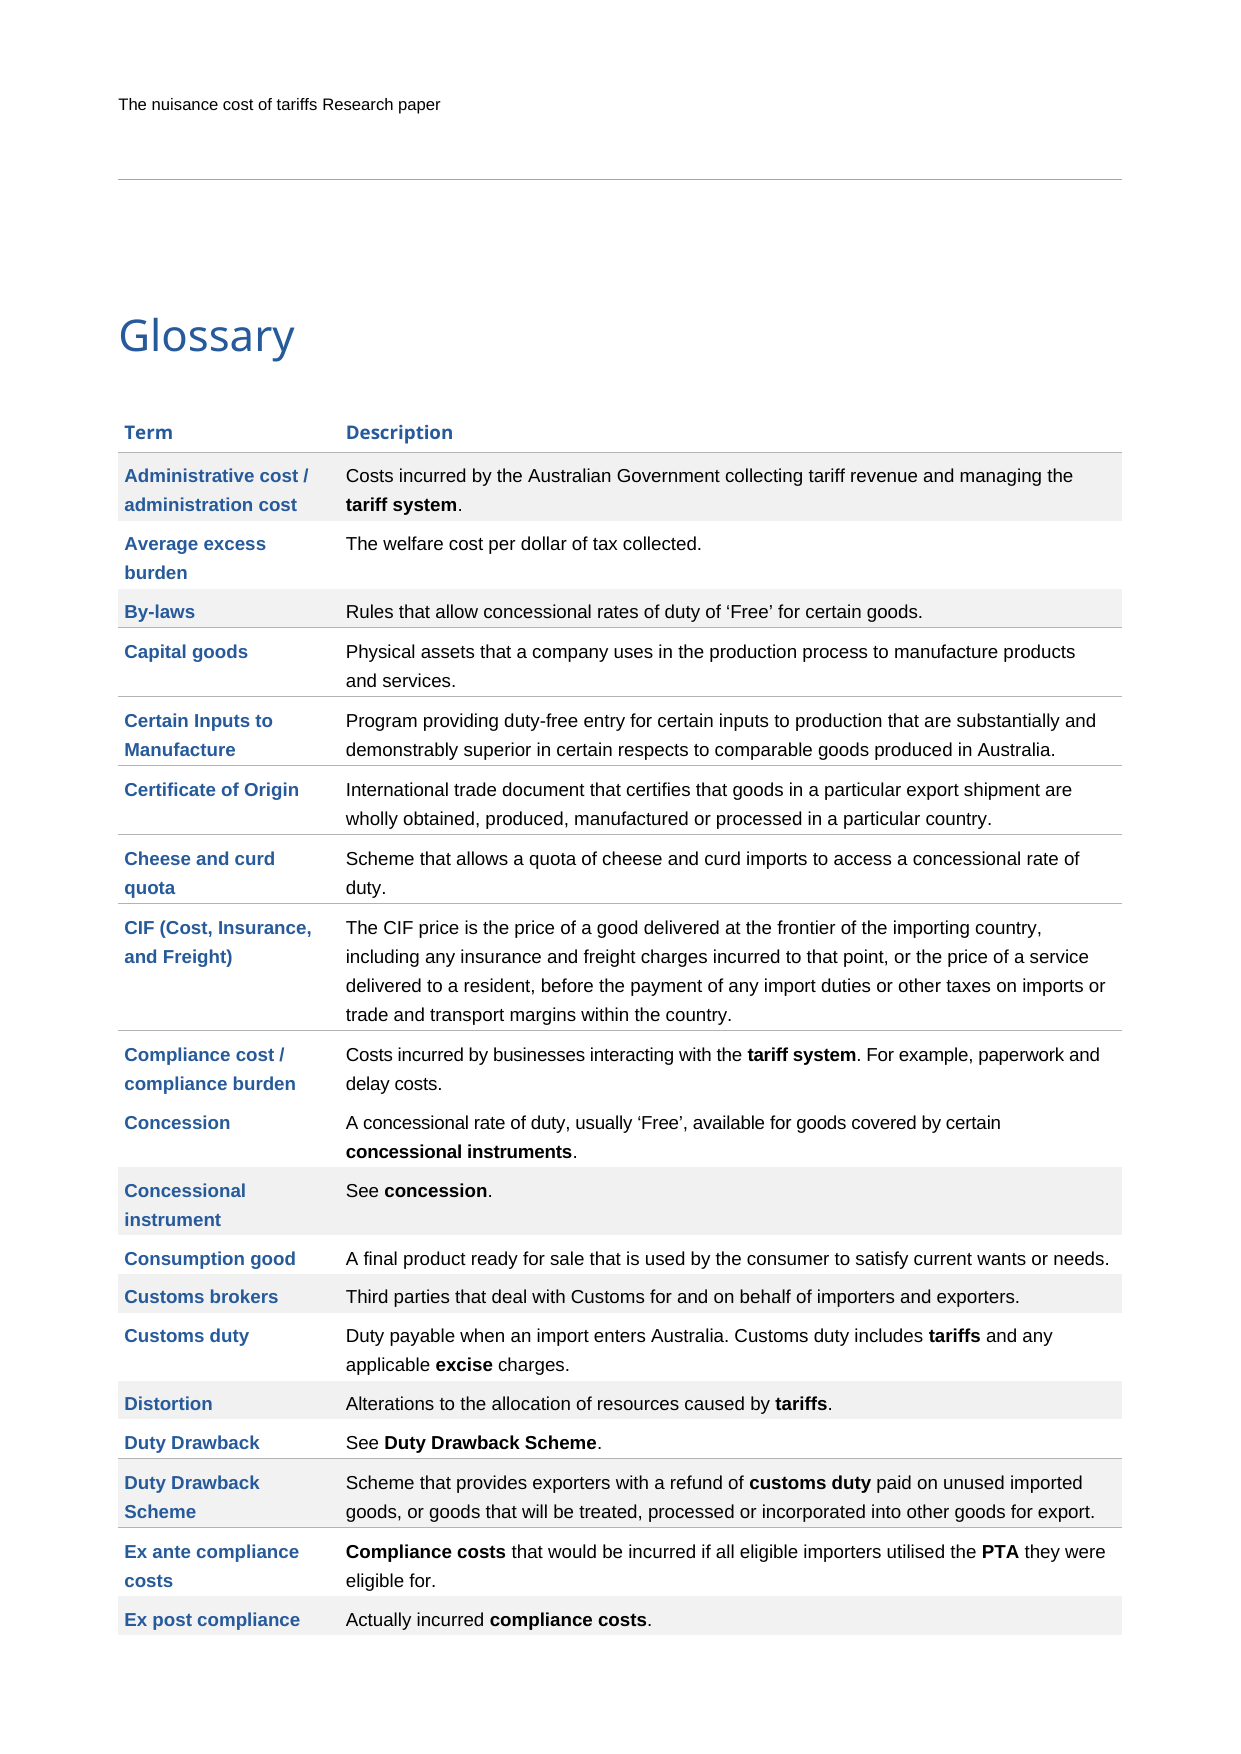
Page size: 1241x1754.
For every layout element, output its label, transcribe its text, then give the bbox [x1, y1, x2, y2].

table_cell Duty Drawback Scheme [118, 1459, 340, 1527]
table_cell Average excess burden [118, 521, 340, 588]
table_cell The CIF price is the price of a good delivered at the frontier of the importing country, including any insurance and freight charges incurred to that point, or the price of a service delivered to a resident, before the payment of any import duties or other taxes on imports or trade and transport margins within the country. [340, 904, 1122, 1030]
table_cell A concessional rate of duty, usually ‘Free’, available for goods covered by certain concessional instruments. [340, 1099, 1122, 1167]
table_cell Physical assets that a company uses in the production process to manufacture products and services. [340, 628, 1122, 696]
table_cell Distortion [118, 1381, 340, 1419]
table_cell Third parties that deal with Customs for and on behalf of importers and exporters. [340, 1274, 1122, 1313]
table_header Term [118, 415, 340, 452]
table_cell Rules that allow concessional rates of duty of ‘Free’ for certain goods. [340, 589, 1122, 627]
table_cell Concessional instrument [118, 1167, 340, 1235]
table_cell Actually incurred compliance costs. [340, 1596, 1122, 1635]
table_cell A final product ready for sale that is used by the consumer to satisfy current wants or needs. [340, 1235, 1122, 1274]
table_header Description [340, 415, 1122, 452]
table_cell Compliance costs that would be incurred if all eligible importers utilised the PTA they were eligible for. [340, 1528, 1122, 1596]
table_cell Ex post compliance costs [118, 1596, 340, 1635]
table_cell Costs incurred by businesses interacting with the tariff system. For example, paperwork and delay costs. [340, 1031, 1122, 1099]
table_cell Customs duty [118, 1313, 340, 1381]
table_cell Cheese and curd quota [118, 835, 340, 903]
table_cell Scheme that allows a quota of cheese and curd imports to access a concessional rate of duty. [340, 835, 1122, 903]
table_cell Administrative cost / administration cost [118, 453, 340, 521]
table_cell Customs brokers [118, 1274, 340, 1313]
table_cell International trade document that certifies that goods in a particular export shipment are wholly obtained, produced, manufactured or processed in a particular country. [340, 766, 1122, 834]
table_cell The welfare cost per dollar of tax collected. [340, 521, 1122, 588]
table_cell See Duty Drawback Scheme. [340, 1419, 1122, 1458]
table_cell Program providing duty-free entry for certain inputs to production that are substantially and demonstrably superior in certain respects to comparable goods produced in Australia. [340, 697, 1122, 765]
table_cell Duty payable when an import enters Australia. Customs duty includes tariffs and any applicable excise charges. [340, 1313, 1122, 1381]
table_cell CIF (Cost, Insurance, and Freight) [118, 904, 340, 1030]
subtitle Glossary [118, 305, 1122, 364]
table_cell Certificate of Origin [118, 766, 340, 834]
table_cell See concession. [340, 1167, 1122, 1235]
table_cell Ex ante compliance costs [118, 1528, 340, 1596]
table_cell Duty Drawback [118, 1419, 340, 1458]
table_cell Compliance cost / compliance burden [118, 1031, 340, 1099]
table_cell By-laws [118, 589, 340, 627]
table_cell Concession [118, 1099, 340, 1167]
table_cell Costs incurred by the Australian Government collecting tariff revenue and managing the tariff system. [340, 453, 1122, 521]
table_cell Certain Inputs to Manufacture [118, 697, 340, 765]
table_cell Consumption good [118, 1235, 340, 1274]
table_cell Capital goods [118, 628, 340, 696]
table_cell Scheme that provides exporters with a refund of customs duty paid on unused imported goods, or goods that will be treated, processed or incorporated into other goods for export. [340, 1459, 1122, 1527]
table_cell Alterations to the allocation of resources caused by tariffs. [340, 1381, 1122, 1419]
